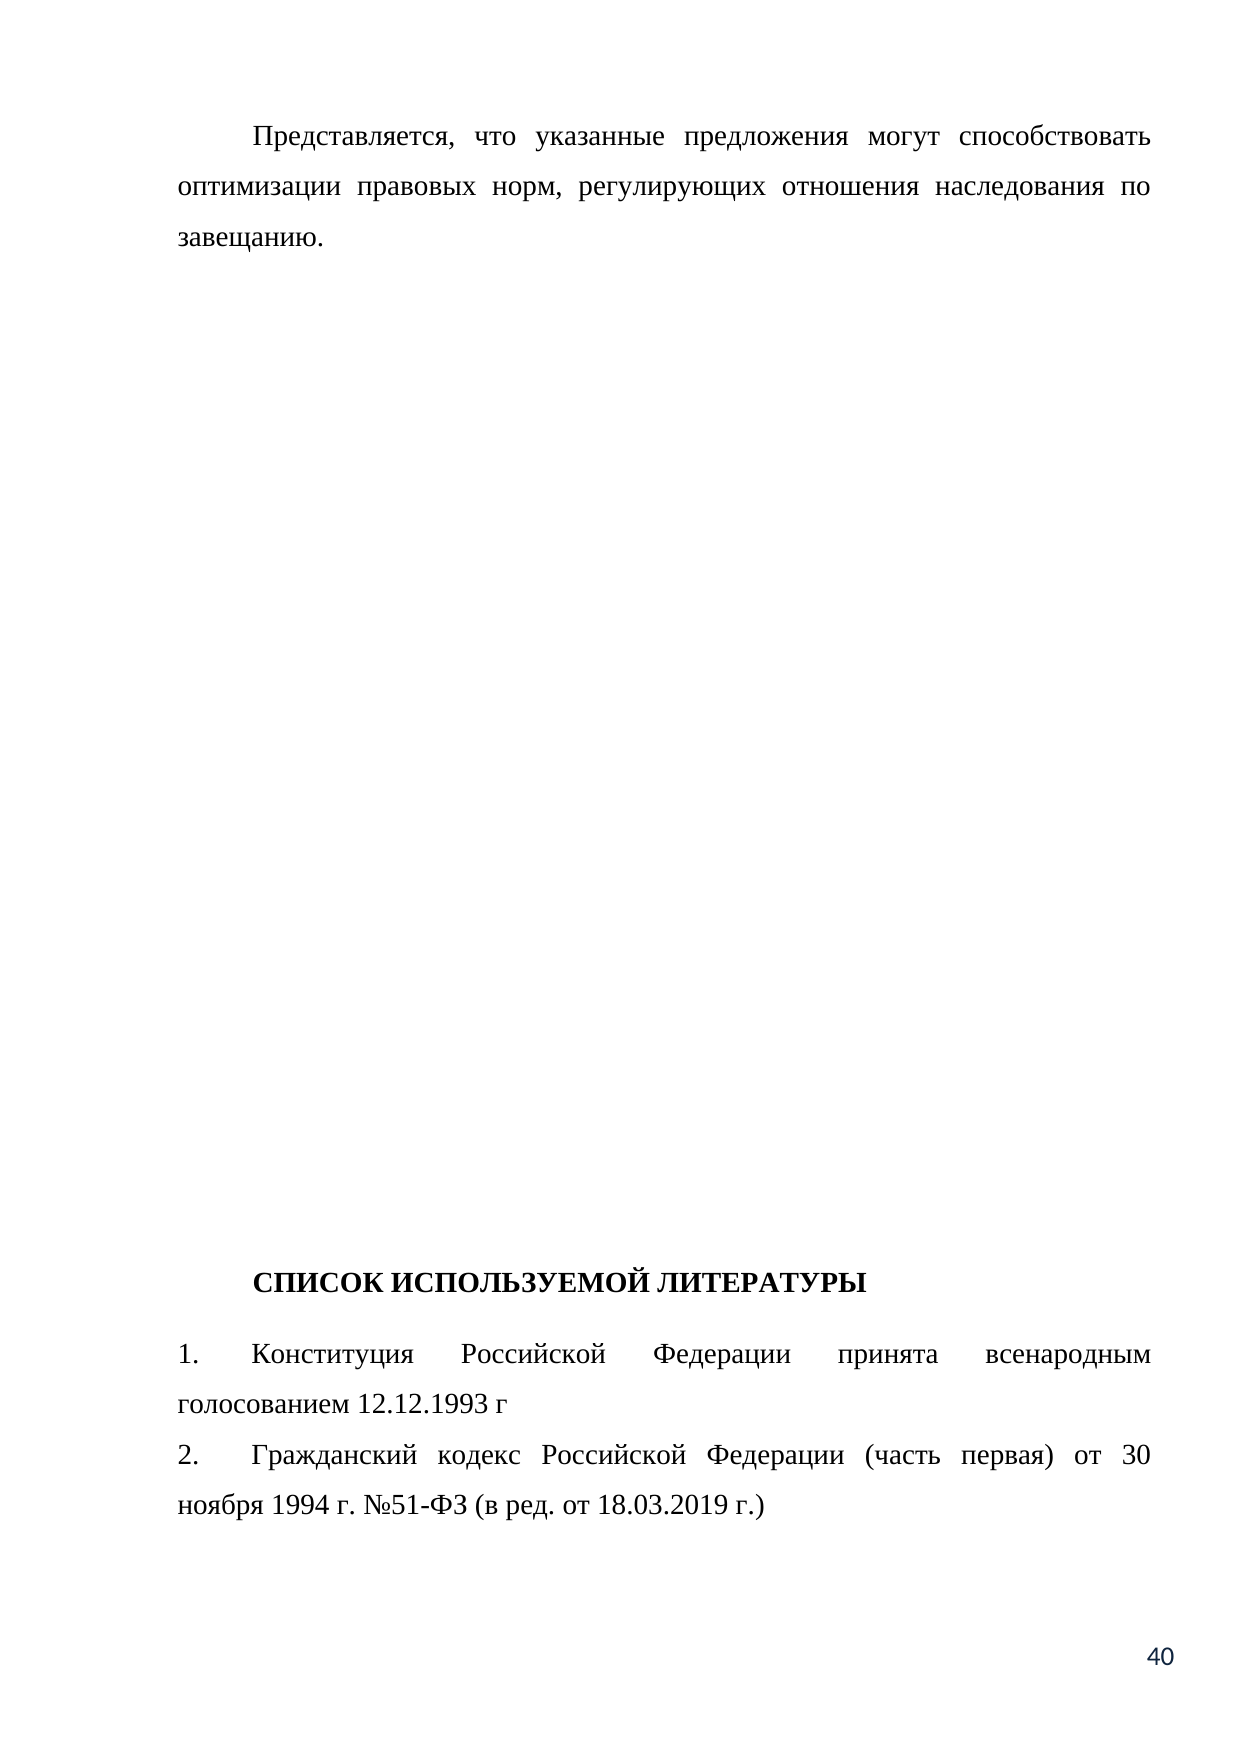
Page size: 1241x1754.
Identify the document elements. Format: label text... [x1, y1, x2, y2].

list Конституция Российской Федерации принята всенародным голосованием 12.12.1993 г [177, 1336, 1152, 1420]
text СПИСОК ИСПОЛЬЗУЕМОЙ ЛИТЕРАТУРЫ [177, 1265, 1152, 1299]
list Гражданский кодекс Российской Федерации (часть первая) от 30 ноября 1994 г. №51-ФЗ (в ред. от 18.03.2019 г.) [177, 1437, 1152, 1521]
list Представляется, что указанные предложения могут способствовать оптимизации правовых норм, регулирующих отношения наследования по завещанию. [177, 118, 1152, 252]
